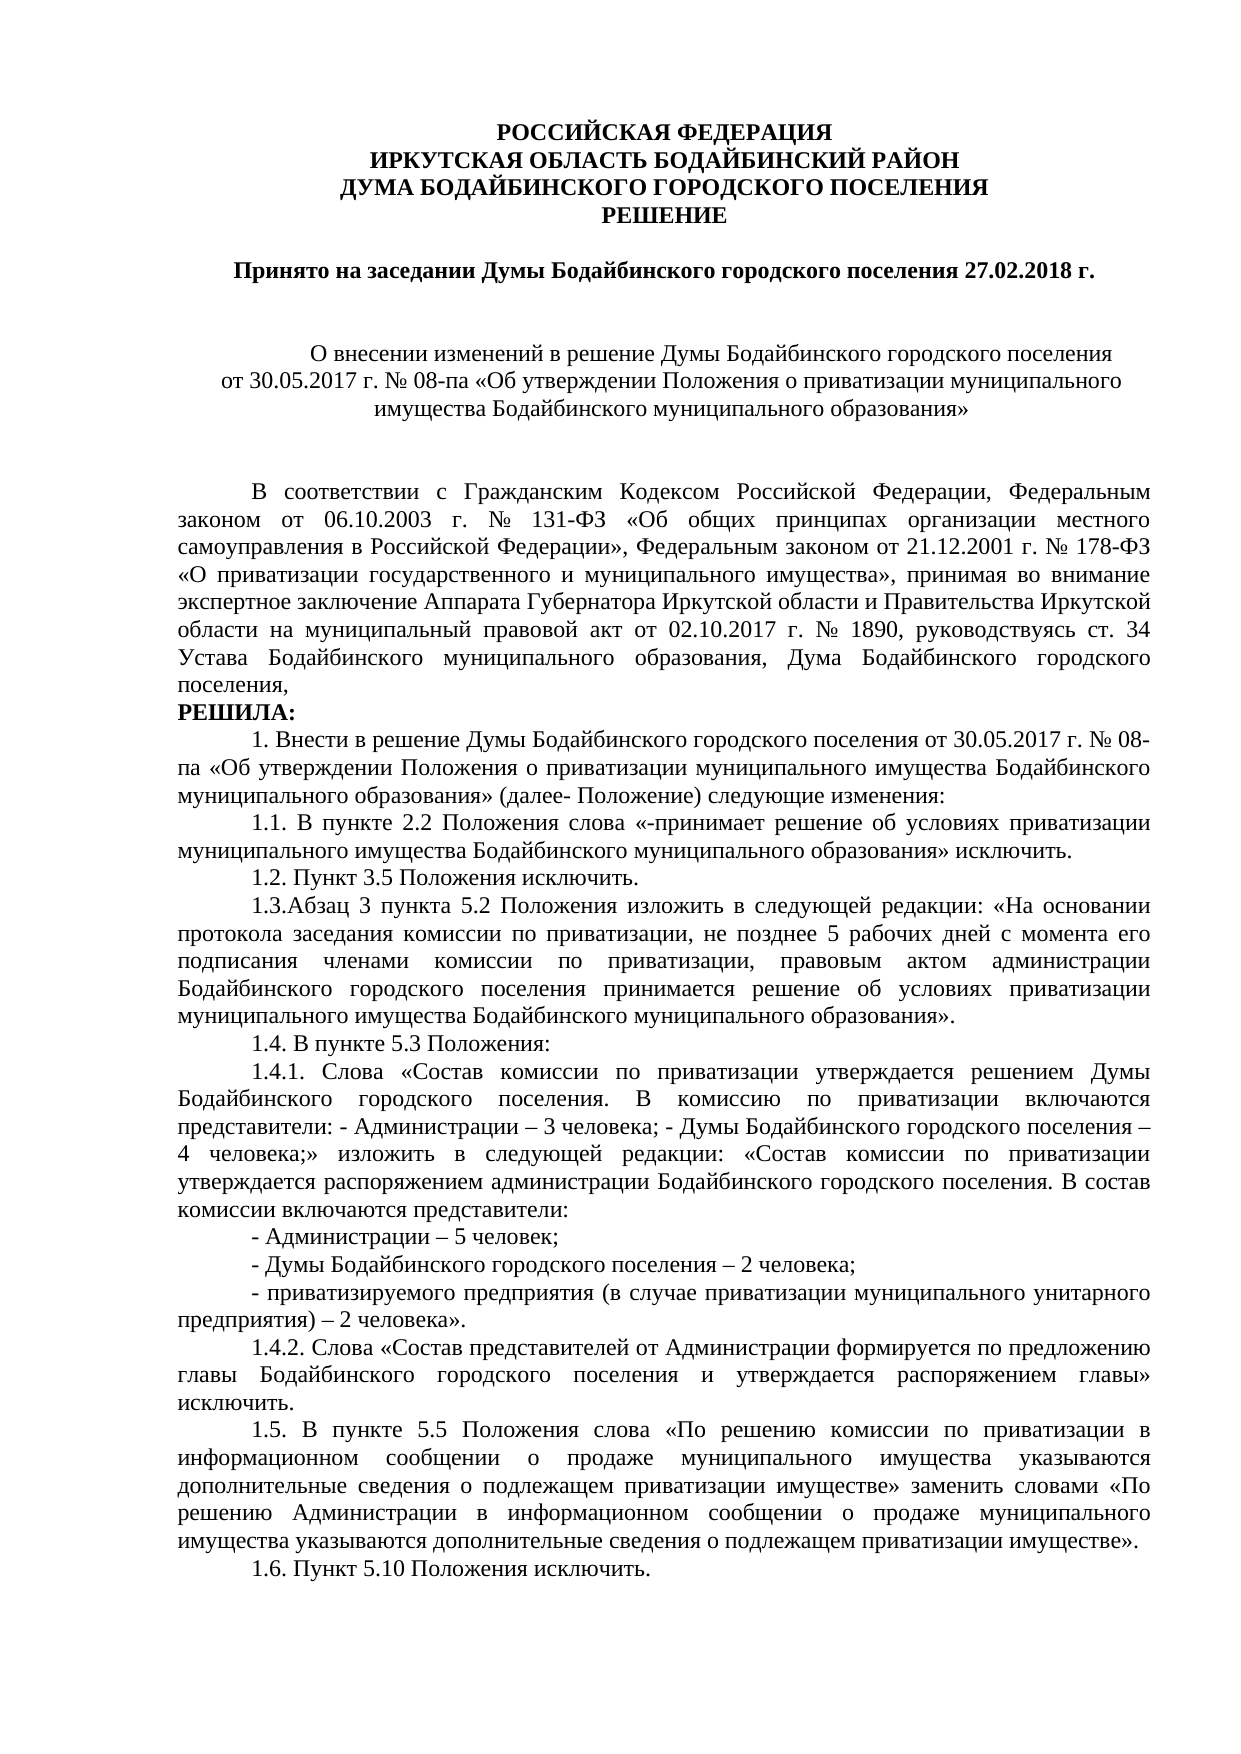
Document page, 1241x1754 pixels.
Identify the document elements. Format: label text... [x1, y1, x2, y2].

text 1.5. В пункте 5.5 Положения слова «По решению комиссии по приватизации в информационном сообщении о продаже муниципального имущества указываются дополнительные сведения о подлежащем приватизации имуществе» заменить словами «По решению Администрации в информационном сообщении о продаже муниципального имущества указываются дополнительные сведения о подлежащем приватизации имуществе». [177, 1416, 1152, 1553]
text 1.2. Пункт 3.5 Положения исключить. [177, 863, 1152, 891]
text 1. Внести в решение Думы Бодайбинского городского поселения от 30.05.2017 г. № 08-па «Об утверждении Положения о приватизации муниципального имущества Бодайбинского муниципального образования» (далее- Положение) следующие изменения: [177, 725, 1152, 808]
text - Думы Бодайбинского городского поселения – 2 человека; [177, 1250, 1152, 1277]
text 1.4.1. Слова «Состав комиссии по приватизации утверждается решением Думы Бодайбинского городского поселения. В комиссию по приватизации включаются представители: - Администрации – 3 человека; - Думы Бодайбинского городского поселения – 4 человека;» изложить в следующей редакции: «Состав комиссии по приватизации утверждается распоряжением администрации Бодайбинского городского поселения. В состав комиссии включаются представители: [177, 1057, 1152, 1222]
text ДУМА БОДАЙБИНСКОГО ГОРОДСКОГО ПОСЕЛЕНИЯ [177, 173, 1152, 201]
text 1.4.2. Слова «Состав представителей от Администрации формируется по предложению главы Бодайбинского городского поселения и утверждается распоряжением главы» исключить. [177, 1333, 1152, 1416]
text ИРКУТСКАЯ ОБЛАСТЬ БОДАЙБИНСКИЙ РАЙОН [177, 146, 1152, 173]
text О внесении изменений в решение Думы Бодайбинского городского поселения [177, 339, 1240, 367]
text - приватизируемого предприятия (в случае приватизации муниципального унитарного предприятия) – 2 человека». [177, 1277, 1152, 1333]
text 1.3.Абзац 3 пункта 5.2 Положения изложить в следующей редакции: «На основании протокола заседания комиссии по приватизации, не позднее 5 рабочих дней с момента его подписания членами комиссии по приватизации, правовым актом администрации Бодайбинского городского поселения принимается решение об условиях приватизации муниципального имущества Бодайбинского муниципального образования». [177, 891, 1152, 1029]
text 1.1. В пункте 2.2 Положения слова «-принимает решение об условиях приватизации муниципального имущества Бодайбинского муниципального образования» исключить. [177, 808, 1152, 863]
text имущества Бодайбинского муниципального образования» [177, 394, 1166, 422]
text РОССИЙСКАЯ ФЕДЕРАЦИЯ [177, 118, 1152, 146]
text 1.6. Пункт 5.10 Положения исключить. [177, 1553, 1152, 1581]
text 1.4. В пункте 5.3 Положения: [177, 1029, 1152, 1057]
text - Администрации – 5 человек; [177, 1222, 1152, 1250]
text Принято на заседании Думы Бодайбинского городского поселения 27.02.2018 г. [177, 256, 1152, 284]
text В соответствии с Гражданским Кодексом Российской Федерации, Федеральным законом от 06.10.2003 г. № 131-ФЗ «Об общих принципах организации местного самоуправления в Российской Федерации», Федеральным законом от 21.12.2001 г. № 178-ФЗ «О приватизации государственного и муниципального имущества», принимая во внимание экспертное заключение Аппарата Губернатора Иркутской области и Правительства Иркутской области на муниципальный правовой акт от 02.10.2017 г. № 1890, руководствуясь ст. 34 Устава Бодайбинского муниципального образования, Дума Бодайбинского городского поселения, [177, 477, 1152, 698]
text РЕШЕНИЕ [177, 201, 1152, 228]
text РЕШИЛА: [177, 698, 1171, 725]
text от 30.05.2017 г. № 08-па «Об утверждении Положения о приватизации муниципального [177, 367, 1166, 394]
